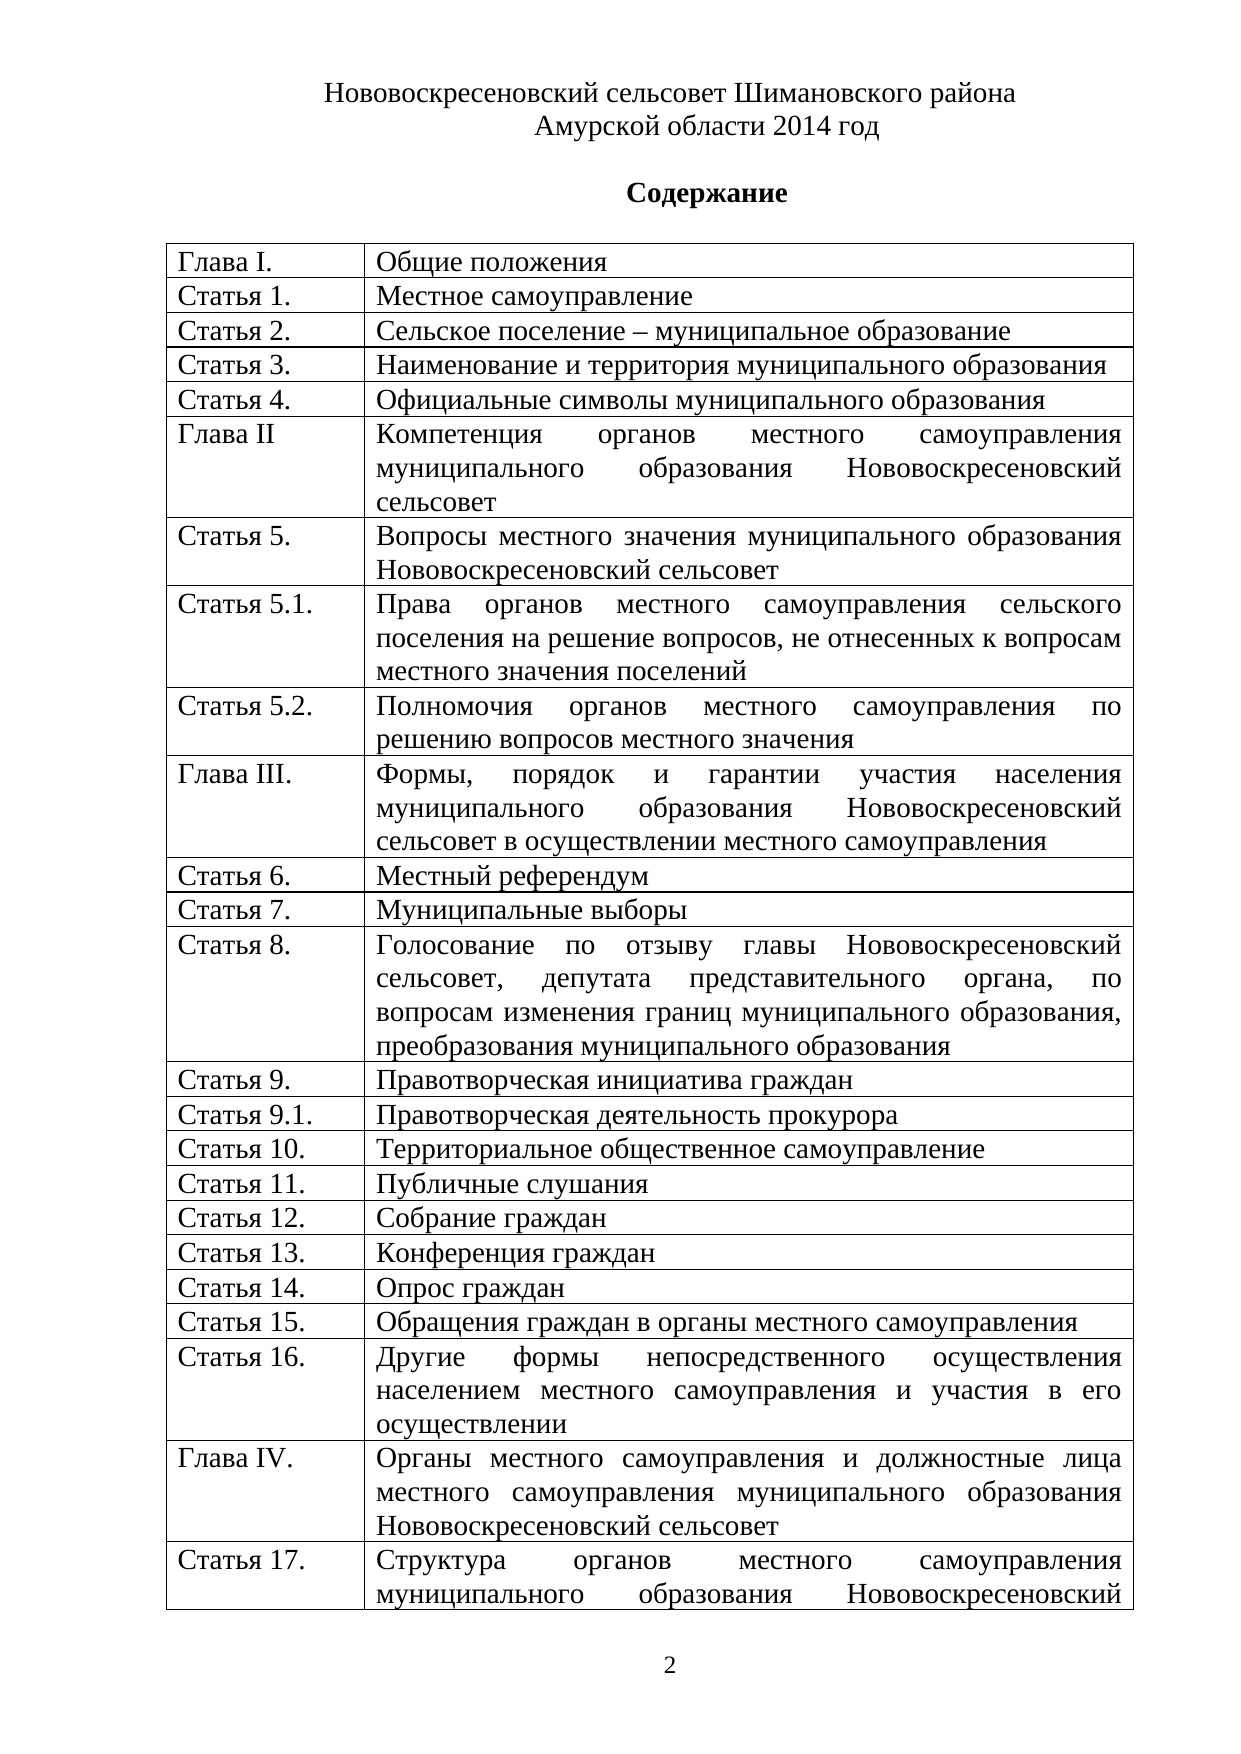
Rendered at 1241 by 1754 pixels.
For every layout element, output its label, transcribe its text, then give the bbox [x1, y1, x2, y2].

table_cell Собрание граждан [365, 1201, 1133, 1234]
table_cell Муниципальные выборы [365, 893, 1133, 926]
table_cell Вопросы местного значения муниципального образования Нововоскресеновский сельсовет [365, 518, 1133, 585]
table_cell Статья 9.1. [167, 1097, 364, 1130]
table_cell Голосование по отзыву главы Нововоскресеновский сельсовет, депутата представительного органа, по вопросам изменения границ муниципального образования, преобразования муниципального образования [365, 927, 1133, 1061]
table_cell Права органов местного самоуправления сельского поселения на решение вопросов, не отнесенных к вопросам местного значения поселений [365, 586, 1133, 687]
table_cell Статья 11. [167, 1166, 364, 1199]
table_cell Статья 2. [167, 313, 364, 346]
table_cell Статья 13. [167, 1235, 364, 1269]
text Нововоскресеновский сельсовет Шимановского района [177, 75, 1162, 108]
table_cell Статья 9. [167, 1062, 364, 1096]
table_cell Статья 15. [167, 1304, 364, 1338]
table_cell Статья 14. [167, 1270, 364, 1303]
table_cell Сельское поселение – муниципальное образование [365, 313, 1133, 346]
text Содержание [177, 176, 1162, 209]
table_cell Другие формы непосредственного осуществления населением местного самоуправления и участия в его осуществлении [365, 1339, 1133, 1439]
table_cell Статья 5.2. [167, 688, 364, 755]
table_cell Местное самоуправление [365, 278, 1133, 312]
table_cell Статья 6. [167, 858, 364, 891]
table_cell Статья 17. [167, 1542, 364, 1609]
table_cell Статья 10. [167, 1131, 364, 1165]
table_header Глава I. [167, 244, 364, 277]
table_header Общие положения [365, 244, 1133, 277]
table_cell Глава III. [167, 756, 364, 857]
text Амурской области 2014 год [177, 108, 1162, 142]
table_cell Обращения граждан в органы местного самоуправления [365, 1304, 1133, 1338]
table_cell Статья 8. [167, 927, 364, 1061]
table_cell Статья 5. [167, 518, 364, 585]
table_cell Статья 1. [167, 278, 364, 312]
table_cell Глава II [167, 417, 364, 517]
table_cell Правотворческая деятельность прокурора [365, 1097, 1133, 1130]
table_cell Территориальное общественное самоуправление [365, 1131, 1133, 1165]
table_cell Статья 12. [167, 1201, 364, 1234]
table_cell Официальные символы муниципального образования [365, 382, 1133, 416]
table_cell Конференция граждан [365, 1235, 1133, 1269]
table_cell Опрос граждан [365, 1270, 1133, 1303]
table_cell Статья 7. [167, 893, 364, 926]
table_cell Правотворческая инициатива граждан [365, 1062, 1133, 1096]
table_cell Публичные слушания [365, 1166, 1133, 1199]
table_cell Компетенция органов местного самоуправления муниципального образования Нововоскресеновский сельсовет [365, 417, 1133, 517]
table_cell Статья 16. [167, 1339, 364, 1439]
table_cell Формы, порядок и гарантии участия населения муниципального образования Нововоскресеновский сельсовет в осуществлении местного самоуправления [365, 756, 1133, 857]
table_cell Статья 3. [167, 348, 364, 381]
table_cell Наименование и территория муниципального образования [365, 348, 1133, 381]
table_cell Статья 5.1. [167, 586, 364, 687]
table_cell Органы местного самоуправления и должностные лица местного самоуправления муниципального образования Нововоскресеновский сельсовет [365, 1441, 1133, 1541]
table_cell Статья 4. [167, 382, 364, 416]
table_cell Полномочия органов местного самоуправления по решению вопросов местного значения [365, 688, 1133, 755]
table_cell Глава IV. [167, 1441, 364, 1541]
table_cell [365, 1542, 1133, 1609]
table_cell Местный референдум [365, 858, 1133, 891]
